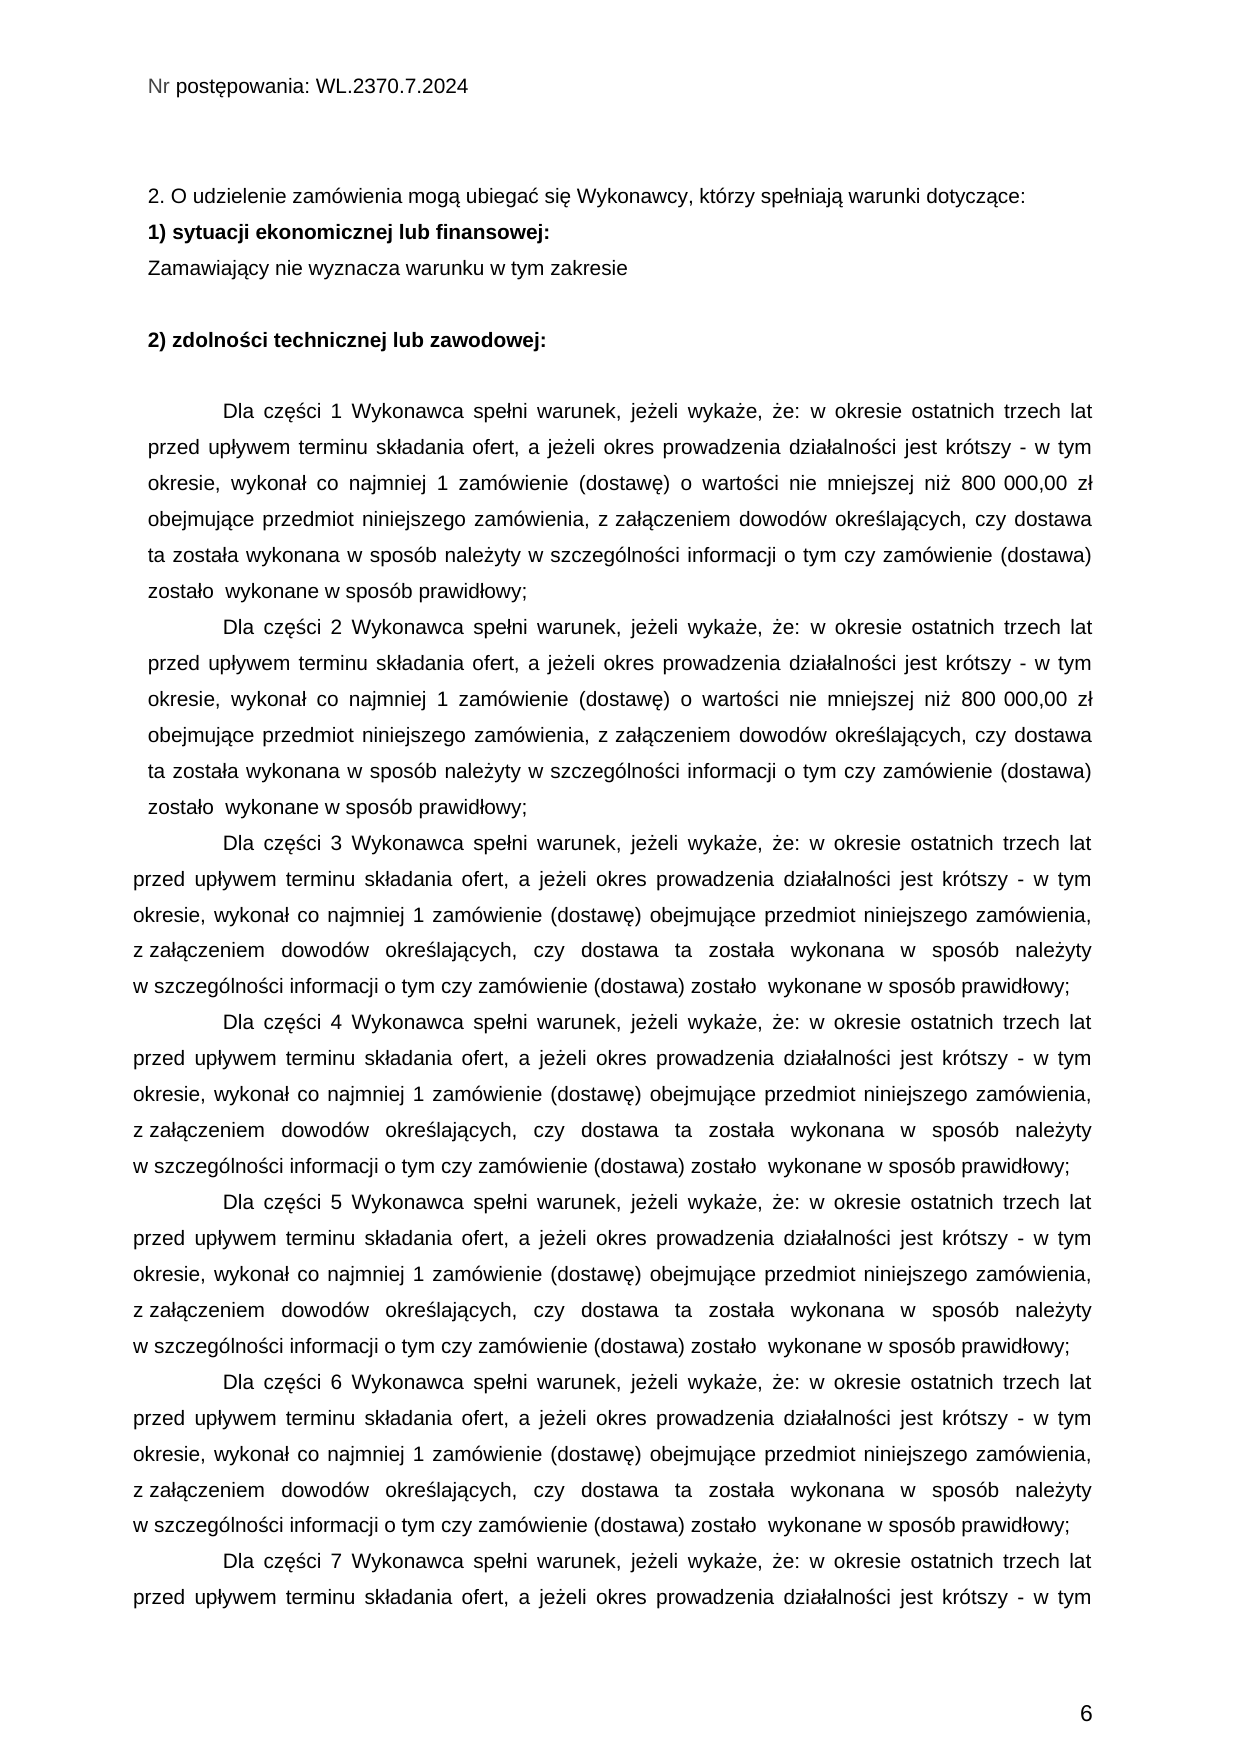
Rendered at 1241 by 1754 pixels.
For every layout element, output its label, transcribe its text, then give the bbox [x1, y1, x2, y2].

text Dla części 6 Wykonawca spełni warunek, jeżeli wykaże, że: w okresie ostatnich trzech lat przed upływem terminu składania ofert, a jeżeli okres prowadzenia działalności jest krótszy - w tym okresie, wykonał co najmniej 1 zamówienie (dostawę) obejmujące przedmiot niniejszego zamówienia, z załączeniem dowodów określających, czy dostawa ta została wykonana w sposób należyty w szczególności informacji o tym czy zamówienie (dostawa) zostało wykonane w sposób prawidłowy; [133, 1369, 1092, 1537]
text Dla części 5 Wykonawca spełni warunek, jeżeli wykaże, że: w okresie ostatnich trzech lat przed upływem terminu składania ofert, a jeżeli okres prowadzenia działalności jest krótszy - w tym okresie, wykonał co najmniej 1 zamówienie (dostawę) obejmujące przedmiot niniejszego zamówienia, z załączeniem dowodów określających, czy dostawa ta została wykonana w sposób należyty w szczególności informacji o tym czy zamówienie (dostawa) zostało wykonane w sposób prawidłowy; [133, 1190, 1092, 1358]
text Dla części 4 Wykonawca spełni warunek, jeżeli wykaże, że: w okresie ostatnich trzech lat przed upływem terminu składania ofert, a jeżeli okres prowadzenia działalności jest krótszy - w tym okresie, wykonał co najmniej 1 zamówienie (dostawę) obejmujące przedmiot niniejszego zamówienia, z załączeniem dowodów określających, czy dostawa ta została wykonana w sposób należyty w szczególności informacji o tym czy zamówienie (dostawa) zostało wykonane w sposób prawidłowy; [133, 1010, 1092, 1178]
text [133, 1549, 1092, 1609]
text 2. O udzielenie zamówienia mogą ubiegać się Wykonawcy, którzy spełniają warunki dotyczące: [148, 184, 1092, 208]
text Dla części 3 Wykonawca spełni warunek, jeżeli wykaże, że: w okresie ostatnich trzech lat przed upływem terminu składania ofert, a jeżeli okres prowadzenia działalności jest krótszy - w tym okresie, wykonał co najmniej 1 zamówienie (dostawę) obejmujące przedmiot niniejszego zamówienia, z załączeniem dowodów określających, czy dostawa ta została wykonana w sposób należyty w szczególności informacji o tym czy zamówienie (dostawa) zostało wykonane w sposób prawidłowy; [133, 831, 1092, 998]
text 1) sytuacji ekonomicznej lub finansowej: [148, 219, 1092, 243]
text Dla części 1 Wykonawca spełni warunek, jeżeli wykaże, że: w okresie ostatnich trzech lat przed upływem terminu składania ofert, a jeżeli okres prowadzenia działalności jest krótszy - w tym okresie, wykonał co najmniej 1 zamówienie (dostawę) o wartości nie mniejszej niż 800 000,00 zł obejmujące przedmiot niniejszego zamówienia, z załączeniem dowodów określających, czy dostawa ta została wykonana w sposób należyty w szczególności informacji o tym czy zamówienie (dostawa) zostało wykonane w sposób prawidłowy; [148, 399, 1092, 603]
text 2) zdolności technicznej lub zawodowej: [148, 327, 1092, 351]
text Dla części 2 Wykonawca spełni warunek, jeżeli wykaże, że: w okresie ostatnich trzech lat przed upływem terminu składania ofert, a jeżeli okres prowadzenia działalności jest krótszy - w tym okresie, wykonał co najmniej 1 zamówienie (dostawę) o wartości nie mniejszej niż 800 000,00 zł obejmujące przedmiot niniejszego zamówienia, z załączeniem dowodów określających, czy dostawa ta została wykonana w sposób należyty w szczególności informacji o tym czy zamówienie (dostawa) zostało wykonane w sposób prawidłowy; [148, 615, 1092, 818]
text Zamawiający nie wyznacza warunku w tym zakresie [148, 256, 1092, 279]
